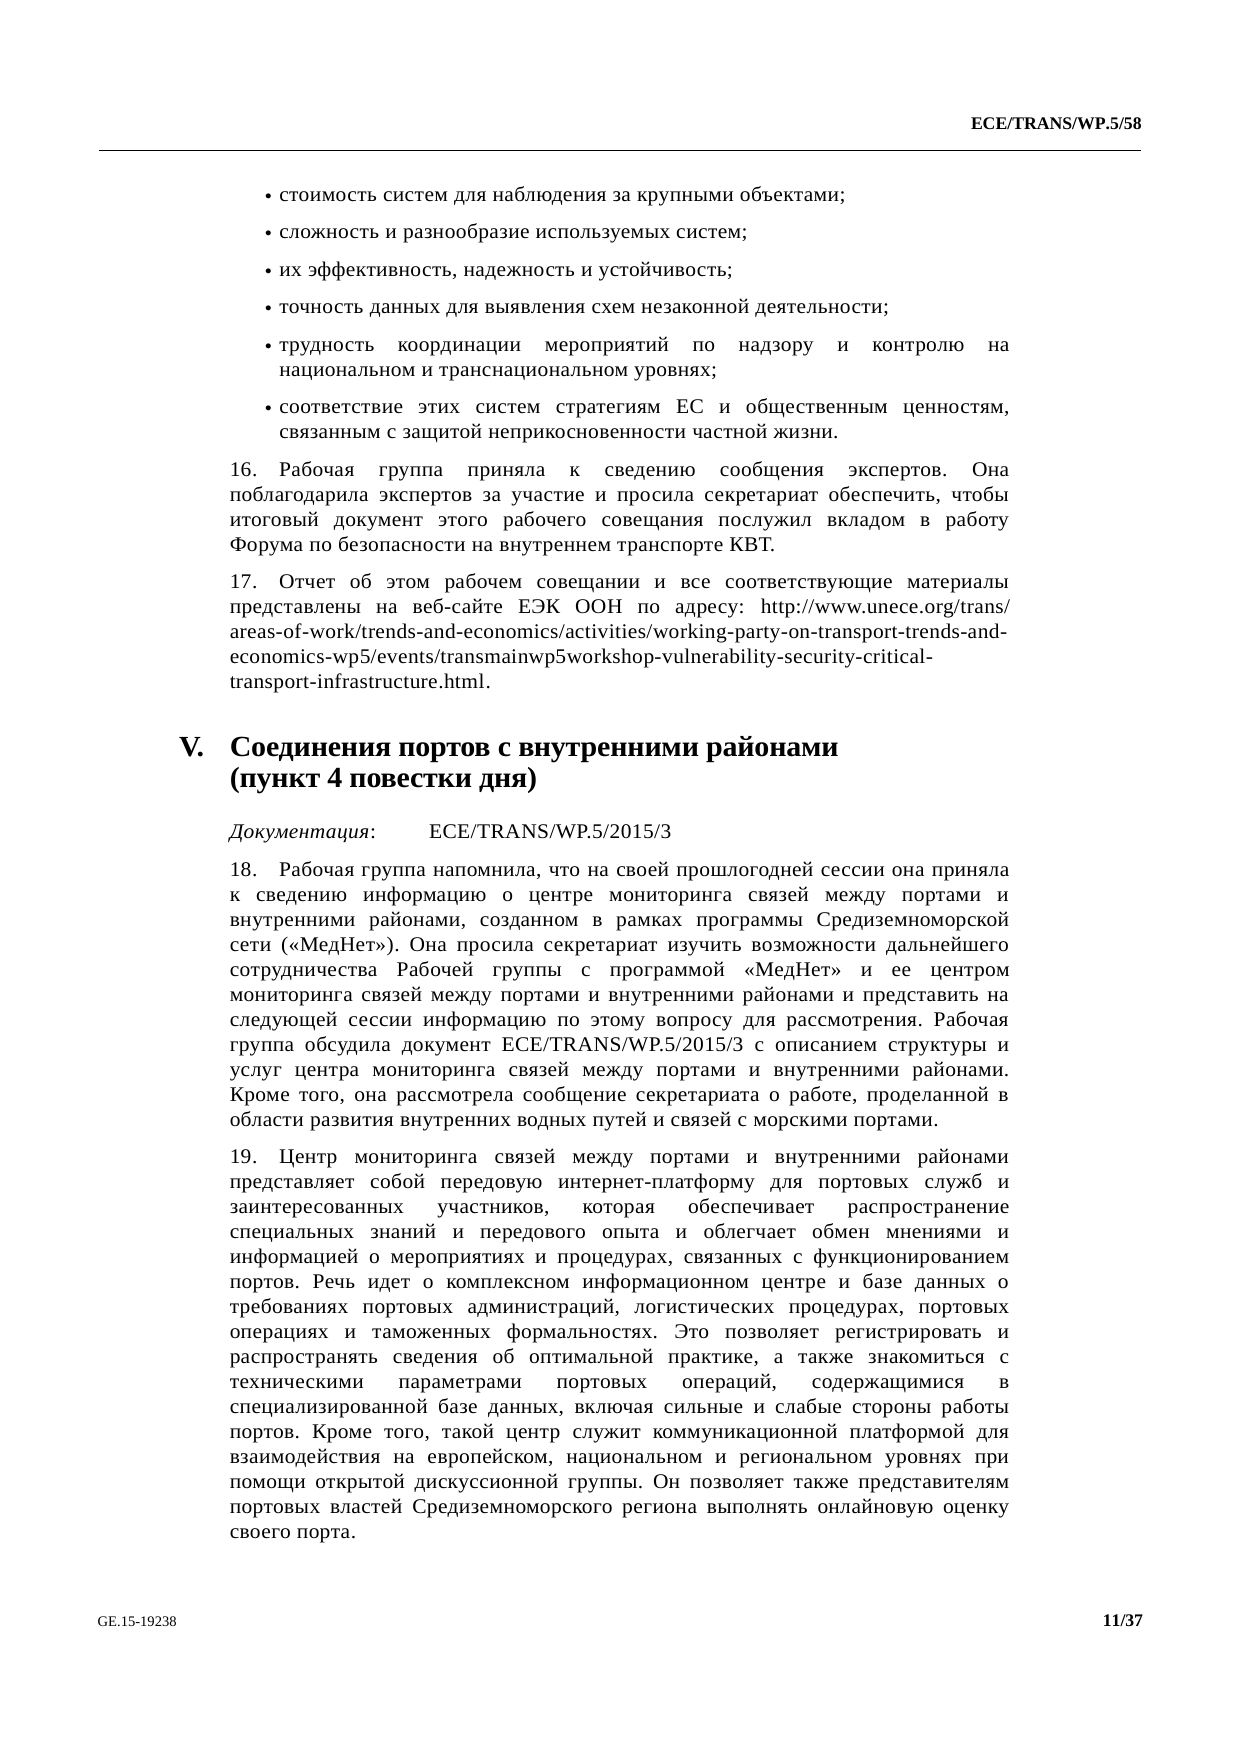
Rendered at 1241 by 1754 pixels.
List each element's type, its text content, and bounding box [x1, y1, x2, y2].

text сложность и разнообразие используемых систем; [266, 219, 1011, 244]
text соответствие этих систем стратегиям ЕС и общественным ценностям, связанным с защитой неприкосновенности частной жизни. [266, 394, 1011, 444]
text их эффективность, надежность и устойчивость; [266, 256, 1011, 281]
text 16. Рабочая группа приняла к сведению сообщения экспертов. Она поблагодарила экспертов за участие и просила секретариат обеспечить, чтобы итоговый документ этого рабочего совещания послужил вкладом в работу Форума по безопасности на внутреннем транспорте КВТ. [229, 456, 1011, 556]
text стоимость систем для наблюдения за крупными объектами; [266, 181, 1011, 206]
text Документация: ECE/TRANS/WP.5/2015/3 [229, 819, 1011, 844]
text 19. Центр мониторинга связей между портами и внутренними районами представляет собой передовую интернет-платформу для портовых служб и заинтересованных участников, которая обеспечивает распространение специальных знаний и передового опыта и облегчает обмен мнениями и информацией о мероприятиях и процедурах, связанных с функционированием портов. Речь идет о комплексном информационном центре и базе данных о требованиях портовых администраций, логистических процедурах, портовых операциях и таможенных формальностях. Это позволяет регистрировать и распространять сведения об оптимальной практике, а также знакомиться с техническими параметрами портовых операций, содержащимися в специализированной базе данных, включая сильные и слабые стороны работы портов. Кроме того, такой центр служит коммуникационной платформой для взаимодействия на европейском, национальном и региональном уровнях при помощи открытой дискуссионной группы. Он позволяет также представителям портовых властей Средиземноморского региона выполнять онлайновую оценку своего порта. [229, 1144, 1011, 1544]
text 18. Рабочая группа напомнила, что на своей прошлогодней сессии она приняла к сведению информацию о центре мониторинга связей между портами и внутренними районами, созданном в рамках программы Средиземноморской сети («МедНет»). Она просила секретариат изучить возможности дальнейшего сотрудничества Рабочей группы с программой «МедНет» и ее центром мониторинга связей между портами и внутренними районами и представить на следующей сессии информацию по этому вопросу для рассмотрения. Рабочая группа обсудила документ ECE/TRANS/WP.5/2015/3 с описанием структуры и услуг центра мониторинга связей между портами и внутренними районами. Кроме того, она рассмотрела сообщение секретариата о работе, проделанной в области развития внутренних водных путей и связей с морскими портами. [229, 856, 1011, 1131]
text трудность координации мероприятий по надзору и контролю на национальном и транснациональном уровнях; [266, 331, 1011, 381]
text 17. Отчет об этом рабочем совещании и все соответствующие материалы представлены на веб-сайте ЕЭК ООН по адресу: http://www.unece.org/trans/ areas-of-work/trends-and-economics/activities/working-party-on-transport-trends-and-economics-wp5/events/transmainwp5workshop-vulnerability-security-critical-transport-infrastructure.html. [229, 569, 1011, 694]
text V. Соединения портов с внутренними районами (пункт 4 повестки дня) [97, 731, 1011, 794]
text точность данных для выявления схем незаконной деятельности; [266, 294, 1011, 319]
